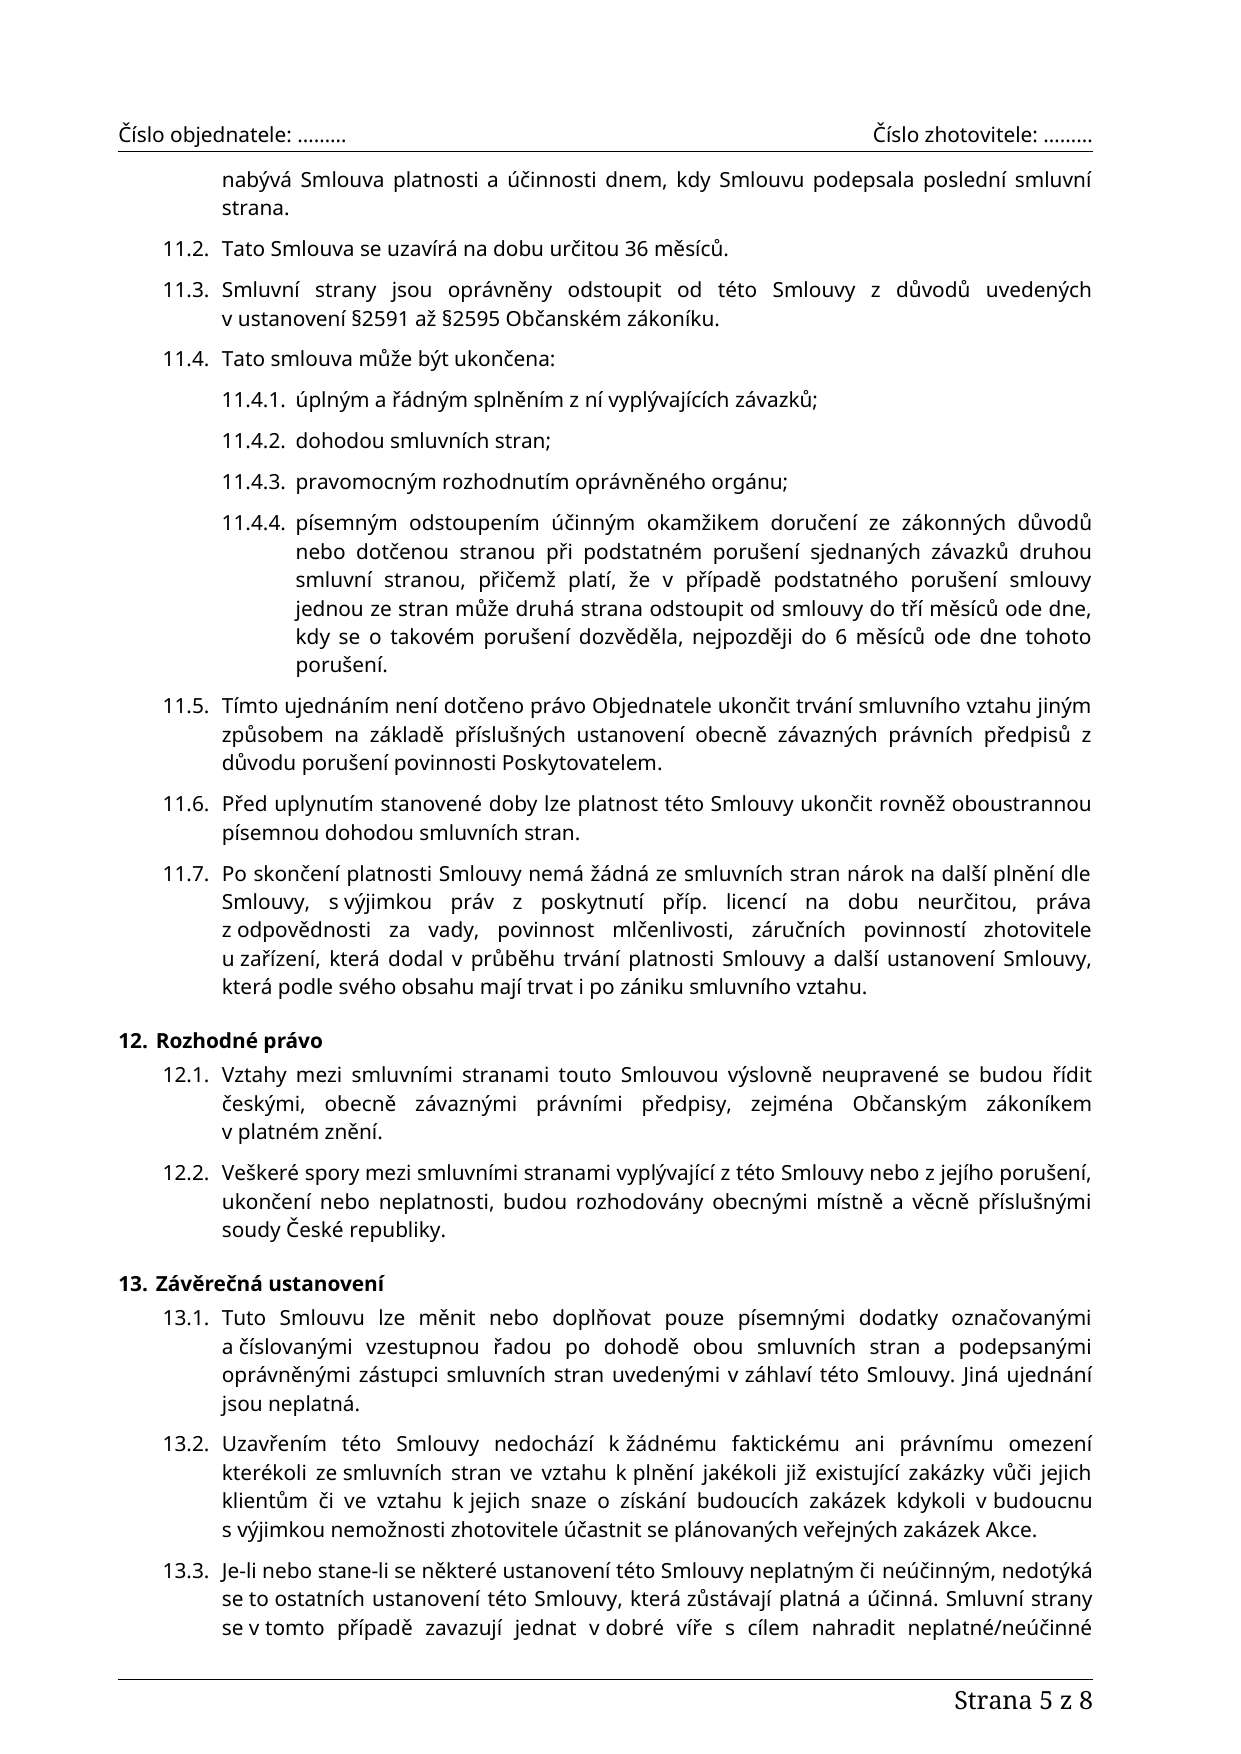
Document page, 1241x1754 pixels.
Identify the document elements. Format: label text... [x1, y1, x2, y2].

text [162, 165, 1093, 222]
text Veškeré spory mezi smluvními stranami vyplývající z této Smlouvy nebo z jejího porušení, ukončení nebo neplatnosti, budou rozhodovány obecnými místně a věcně příslušnými soudy České republiky. [162, 1158, 1093, 1244]
text Tímto ujednáním není dotčeno právo Objednatele ukončit trvání smluvního vztahu jiným způsobem na základě příslušných ustanovení obecně závazných právních předpisů z důvodu porušení povinnosti Poskytovatelem. [162, 691, 1093, 777]
text Před uplynutím stanovené doby lze platnost této Smlouvy ukončit rovněž oboustrannou písemnou dohodou smluvních stran. [162, 789, 1093, 846]
text Tato Smlouva se uzavírá na dobu určitou 36 měsíců. [162, 234, 1093, 263]
list pravomocným rozhodnutím oprávněného orgánu; [221, 467, 1093, 496]
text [162, 1556, 1093, 1641]
list úplným a řádným splněním z ní vyplývajících závazků; [221, 386, 1093, 414]
text Uzavřením této Smlouvy nedochází k žádnému faktickému ani právnímu omezení kterékoli ze smluvních stran ve vztahu k plnění jakékoli již existující zakázky vůči jejich klientům či ve vztahu k jejich snaze o získání budoucích zakázek kdykoli v budoucnu s výjimkou nemožnosti zhotovitele účastnit se plánovaných veřejných zakázek Akce. [162, 1429, 1093, 1543]
list písemným odstoupením účinným okamžikem doručení ze zákonných důvodů nebo dotčenou stranou při podstatném porušení sjednaných závazků druhou smluvní stranou, přičemž platí, že v případě podstatného porušení smlouvy jednou ze stran může druhá strana odstoupit od smlouvy do tří měsíců ode dne, kdy se o takovém porušení dozvěděla, nejpozději do 6 měsíců ode dne tohoto porušení. [221, 508, 1093, 679]
subtitle Závěrečná ustanovení [118, 1269, 1093, 1297]
subtitle Rozhodné právo [118, 1026, 1093, 1054]
text Po skončení platnosti Smlouvy nemá žádná ze smluvních stran nárok na další plnění dle Smlouvy, s výjimkou práv z poskytnutí příp. licencí na dobu neurčitou, práva z odpovědnosti za vady, povinnost mlčenlivosti, záručních povinností zhotovitele u zařízení, která dodal v průběhu trvání platnosti Smlouvy a další ustanovení Smlouvy, která podle svého obsahu mají trvat i po zániku smluvního vztahu. [162, 859, 1093, 1001]
list dohodou smluvních stran; [221, 426, 1093, 455]
text Tato smlouva může být ukončena: [162, 344, 1093, 373]
text Tuto Smlouvu lze měnit nebo doplňovat pouze písemnými dodatky označovanými a číslovanými vzestupnou řadou po dohodě obou smluvních stran a podepsanými oprávněnými zástupci smluvních stran uvedenými v záhlaví této Smlouvy. Jiná ujednání jsou neplatná. [162, 1303, 1093, 1417]
text Vztahy mezi smluvními stranami touto Smlouvou výslovně neupravené se budou řídit českými, obecně závaznými právními předpisy, zejména Občanským zákoníkem v platném znění. [162, 1061, 1093, 1146]
text Smluvní strany jsou oprávněny odstoupit od této Smlouvy z důvodů uvedených v ustanovení §2591 až §2595 Občanském zákoníku. [162, 275, 1093, 332]
